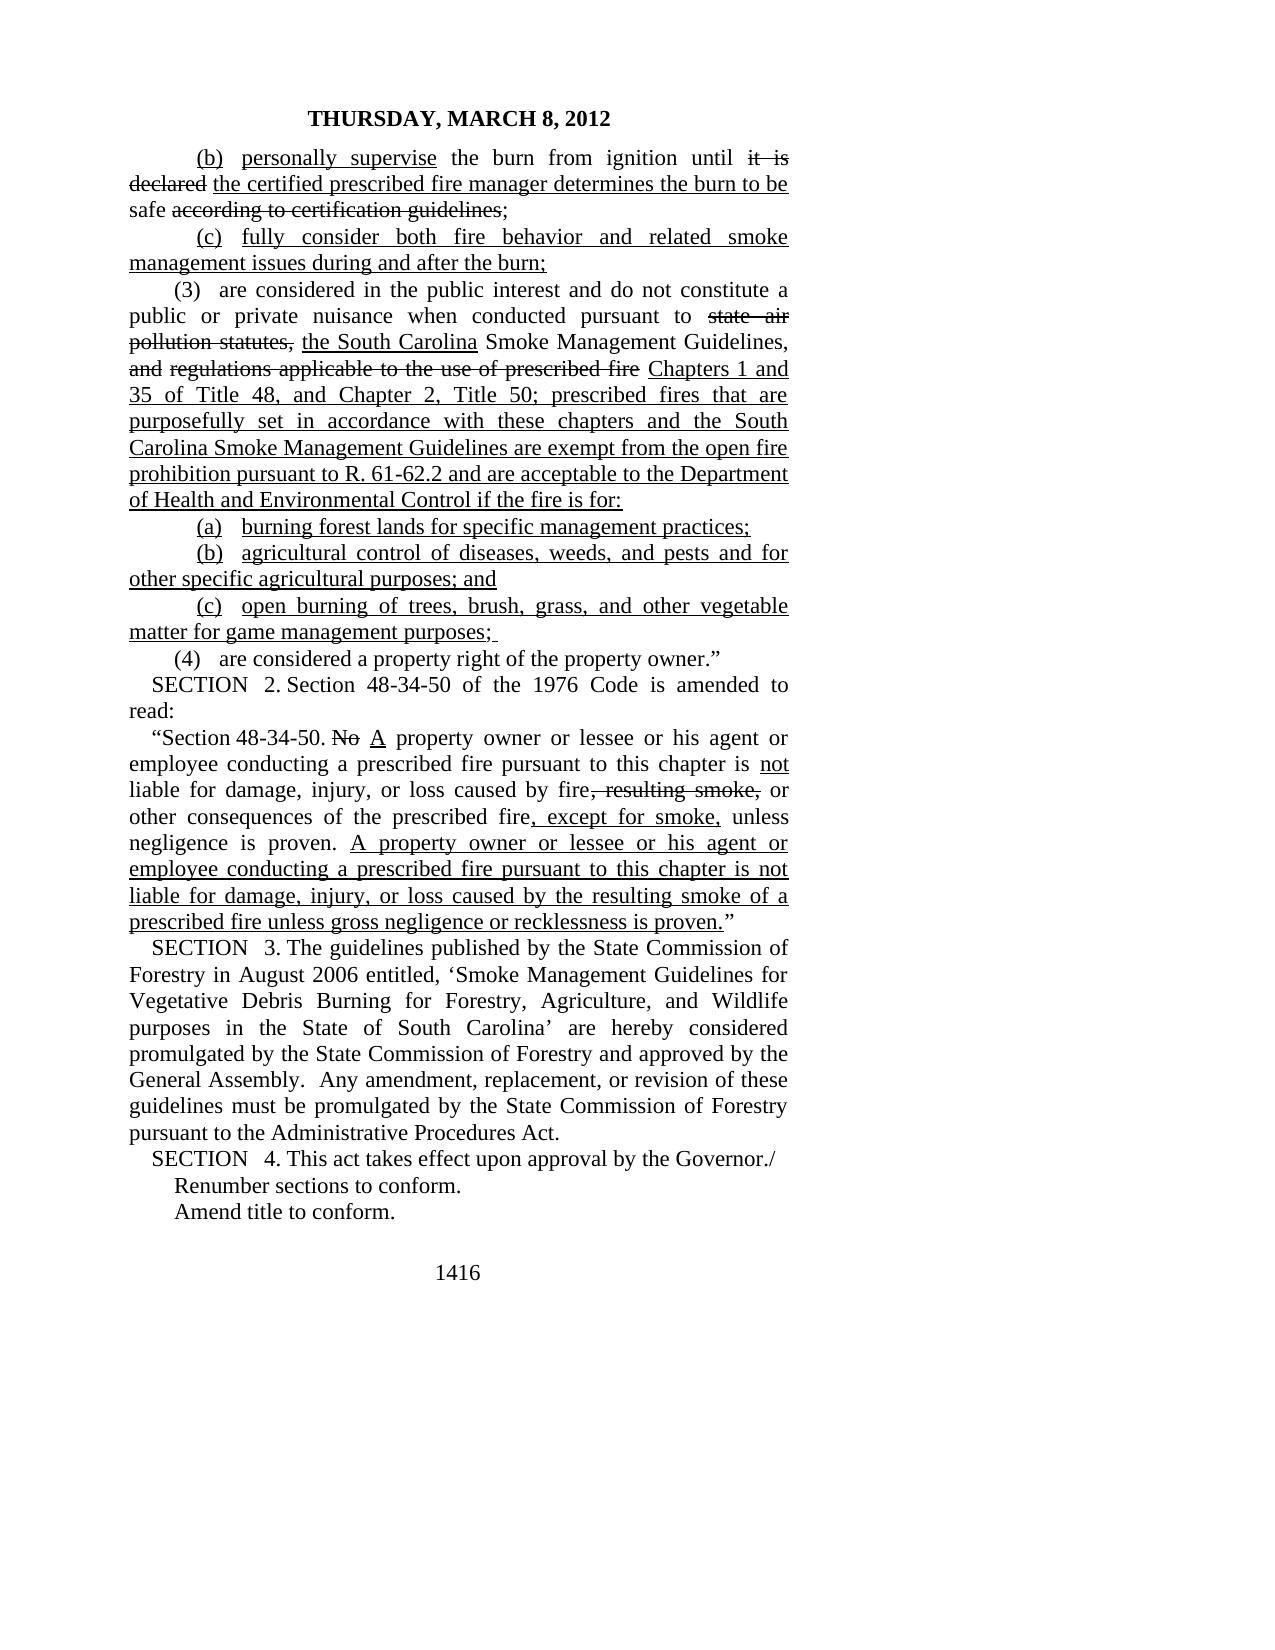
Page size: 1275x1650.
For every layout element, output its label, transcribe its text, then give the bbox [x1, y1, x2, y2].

text “Section 48-34-50. No A property owner or lessee or his agent or employee conducting a prescribed fire pursuant to this chapter is not liable for damage, injury, or loss caused by fire, resulting smoke, or other consequences of the prescribed fire, except for smoke, unless negligence is proven. A property owner or lessee or his agent or employee conducting a prescribed fire pursuant to this chapter is not liable for damage, injury, or loss caused by the resulting smoke of a prescribed fire unless gross negligence or recklessness is proven.” [129, 724, 789, 878]
text Amend title to conform. [129, 1198, 789, 1224]
text SECTION 3. The guidelines published by the State Commission of Forestry in August 2006 entitled, ‘Smoke Management Guidelines for Vegetative Debris Burning for Forestry, Agriculture, and Wildlife purposes in the State of South Carolina’ are hereby considered promulgated by the State Commission of Forestry and approved by the General Assembly. Any amendment, replacement, or revision of these guidelines must be promulgated by the State Commission of Forestry pursuant to the Administrative Procedures Act. [129, 934, 789, 1145]
text (a) burning forest lands for specific management practices; [129, 513, 789, 539]
text (c) open burning of trees, brush, grass, and other vegetable matter for game management purposes; [129, 592, 789, 644]
text SECTION 2. Section 48-34-50 of the 1976 Code is amended to read: [129, 671, 789, 724]
text (b) personally supervise the burn from ignition until it is declared the certified prescribed fire manager determines the burn to be safe according to certification guidelines; [129, 144, 789, 223]
text (3) are considered in the public interest and do not constitute a public or private nuisance when conducted pursuant to state air pollution statutes, the South Carolina Smoke Management Guidelines, and regulations applicable to the use of prescribed fire Chapters 1 and 35 of Title 48, and Chapter 2, Title 50; prescribed fires that are purposefully set in accordance with these chapters and the South Carolina Smoke Management Guidelines are exempt from the open fire prohibition pursuant to R. 61-62.2 and are acceptable to the Department of Health and Environmental Control if the fire is for: [129, 276, 789, 430]
text (b) agricultural control of diseases, weeds, and pests and for other specific agricultural purposes; and [129, 539, 789, 592]
text SECTION 4. This act takes effect upon approval by the Governor./ [129, 1145, 789, 1172]
text (c) fully consider both fire behavior and related smoke management issues during and after the burn; [129, 223, 789, 276]
text Renumber sections to conform. [129, 1172, 789, 1198]
text (4) are considered a property right of the property owner.” [129, 644, 789, 671]
